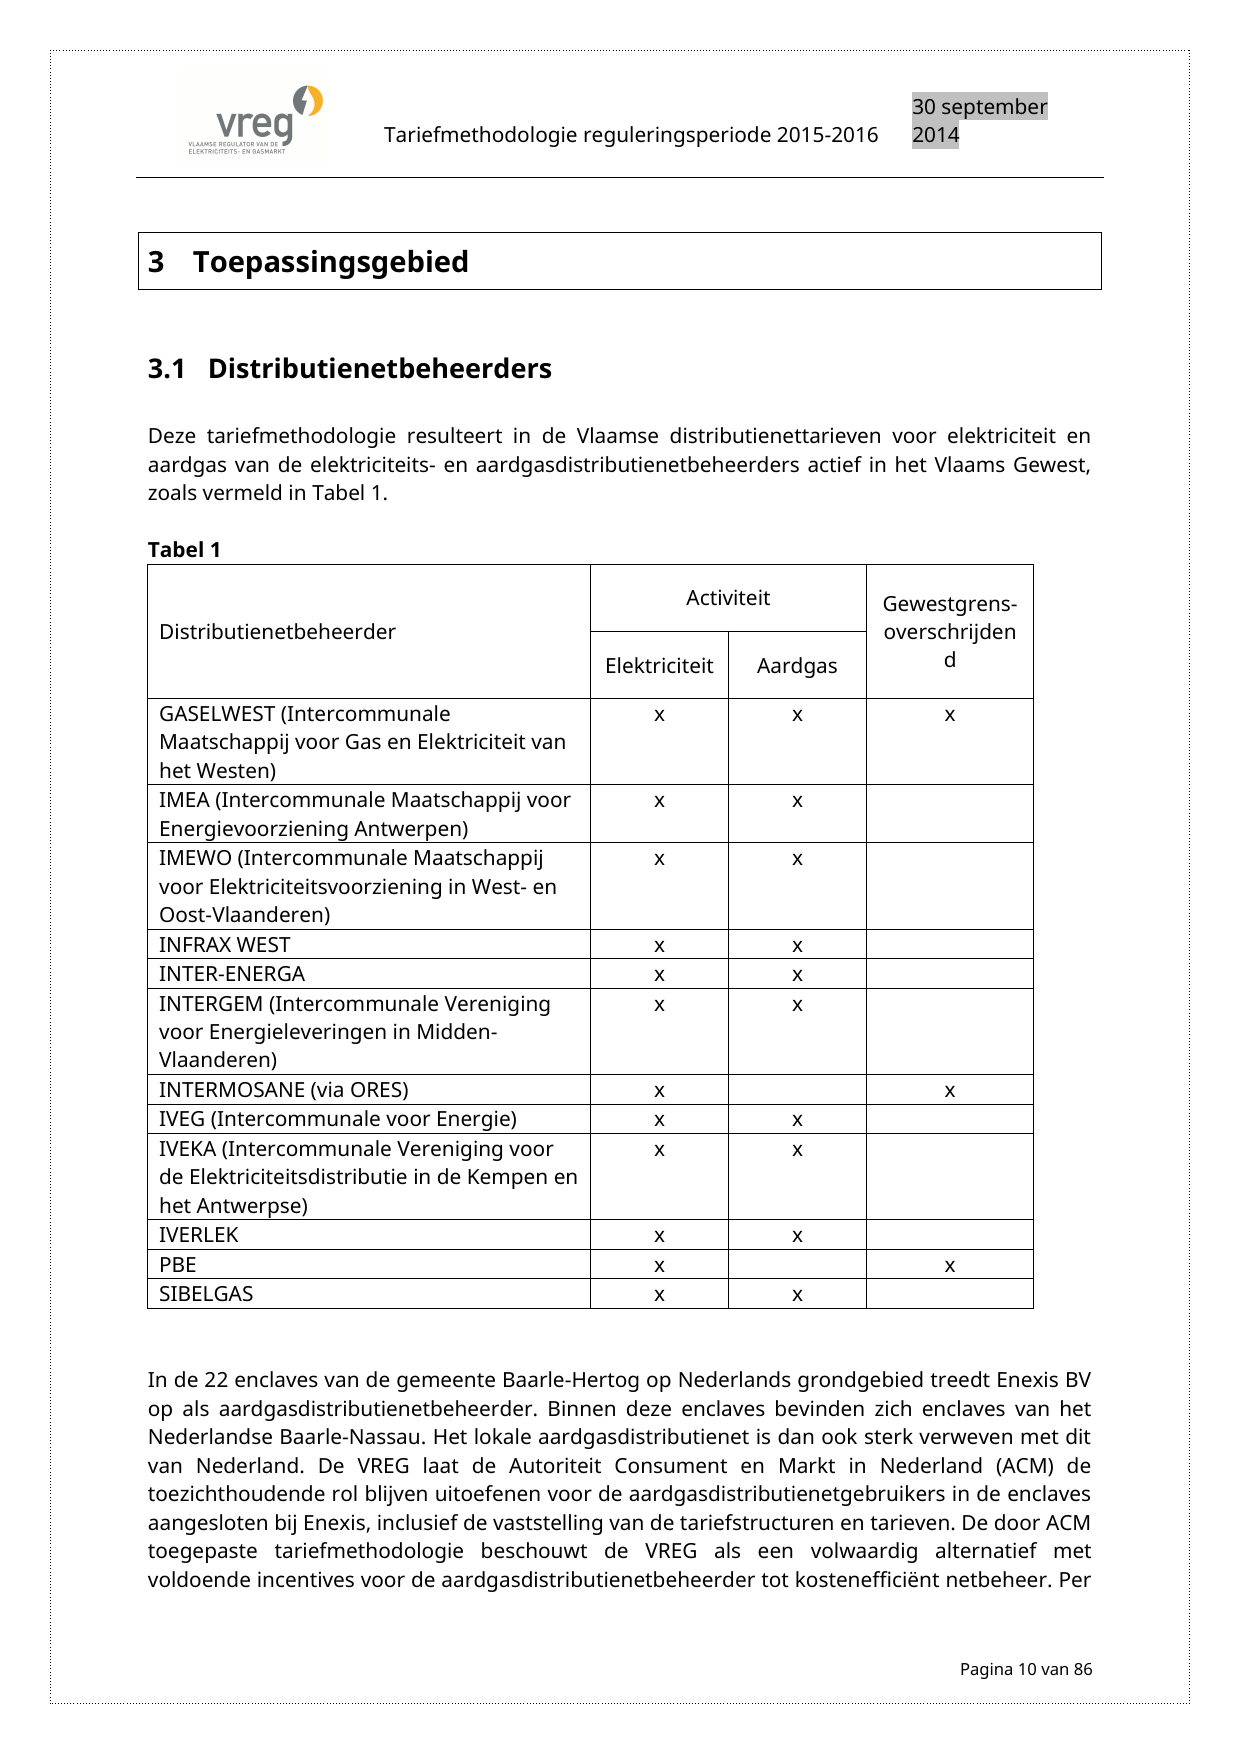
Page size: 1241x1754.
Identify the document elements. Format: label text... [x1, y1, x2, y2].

table_cell [867, 785, 1033, 842]
table_cell INTER-ENERGA [148, 959, 590, 988]
table_cell [729, 1250, 866, 1278]
table_cell [867, 1279, 1033, 1308]
table_cell INTERGEM (Intercommunale Vereniging voor Energieleveringen in Midden-Vlaanderen) [148, 989, 590, 1074]
picture [180, 68, 329, 169]
table_cell IMEA (Intercommunale Maatschappij voor Energievoorziening Antwerpen) [148, 785, 590, 842]
table_cell x [591, 699, 728, 784]
table_cell [867, 1105, 1033, 1133]
table_cell x [729, 1279, 866, 1308]
table_cell PBE [148, 1250, 590, 1278]
table_cell x [591, 1134, 728, 1219]
table_cell x [729, 1134, 866, 1219]
table_cell [867, 1134, 1033, 1219]
table_cell x [867, 699, 1033, 784]
table_cell x [729, 1105, 866, 1133]
table_cell INFRAX WEST [148, 930, 590, 958]
table_cell [867, 959, 1033, 988]
table_header Gewestgrens-overschrijdend [867, 565, 1033, 698]
table_cell [867, 1220, 1033, 1249]
table_cell x [591, 785, 728, 842]
table_cell GASELWEST (Intercommunale Maatschappij voor Gas en Elektriciteit van het Westen) [148, 699, 590, 784]
table_cell x [867, 1250, 1033, 1278]
table_cell [867, 843, 1033, 929]
table_cell IMEWO (Intercommunale Maatschappij voor Elektriciteitsvoorziening in West- en Oost-Vlaanderen) [148, 843, 590, 929]
table_cell x [591, 1279, 728, 1308]
table_cell [867, 989, 1033, 1074]
table_header Distributienetbeheerder [148, 565, 590, 698]
table_cell x [591, 989, 728, 1074]
table_cell SIBELGAS [148, 1279, 590, 1308]
table_cell x [729, 1220, 866, 1249]
table_cell x [729, 843, 866, 929]
table_cell [729, 1075, 866, 1103]
text Tabel 1 [148, 535, 1093, 564]
table_cell Elektriciteit [591, 632, 728, 698]
table_cell x [591, 959, 728, 988]
table_cell x [729, 930, 866, 958]
table_cell IVEKA (Intercommunale Vereniging voor de Elektriciteitsdistributie in de Kempen en het Antwerpse) [148, 1134, 590, 1219]
table_cell x [591, 843, 728, 929]
table_cell x [729, 989, 866, 1074]
table_cell x [591, 1105, 728, 1133]
table_cell Aardgas [729, 632, 866, 698]
table_cell IVERLEK [148, 1220, 590, 1249]
table_cell x [591, 1250, 728, 1278]
table_cell [867, 930, 1033, 958]
table_cell INTERMOSANE (via ORES) [148, 1075, 590, 1103]
table_header Activiteit [591, 565, 866, 631]
table_cell x [729, 959, 866, 988]
subtitle Distributienetbeheerders [148, 350, 1093, 387]
table_cell IVEG (Intercommunale voor Energie) [148, 1105, 590, 1133]
table_cell x [867, 1075, 1033, 1103]
subtitle Toepassingsgebied [139, 233, 1101, 289]
table_cell x [591, 930, 728, 958]
table_cell x [591, 1220, 728, 1249]
table_cell x [729, 699, 866, 784]
text Deze tariefmethodologie resulteert in de Vlaamse distributienettarieven voor elektriciteit en aardgas van de elektriciteits- en aardgasdistributienetbeheerders actief in het Vlaams Gewest, zoals vermeld in Tabel 1. [148, 421, 1093, 507]
table_cell x [729, 785, 866, 842]
table_cell x [591, 1075, 728, 1103]
